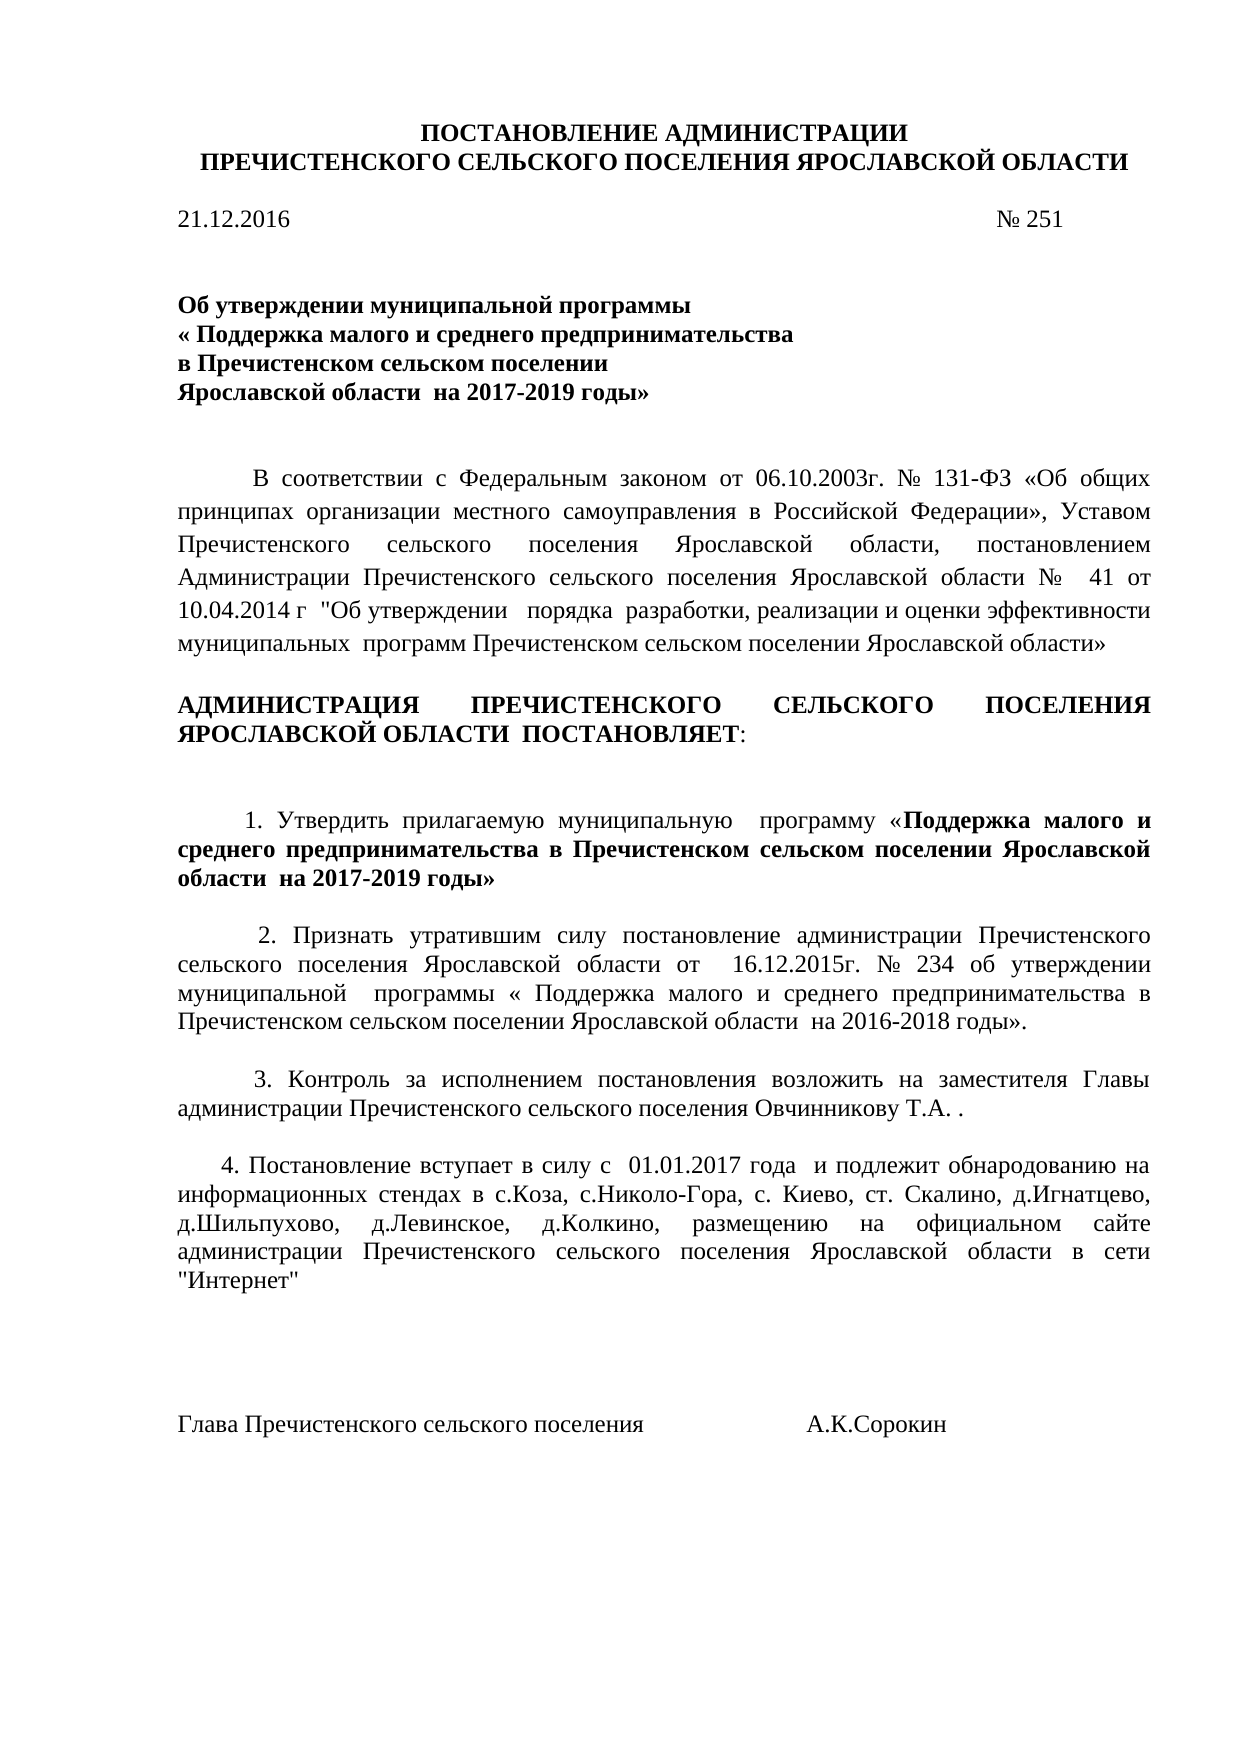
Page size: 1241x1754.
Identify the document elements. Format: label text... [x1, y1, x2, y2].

text Об утверждении муниципальной программы [177, 291, 1152, 319]
text Ярославской области на 2017-2019 годы» [177, 377, 1152, 406]
text 4. Постановление вступает в силу с 01.01.2017 года и подлежит обнародованию на информационных стендах в с.Коза, с.Николо-Гора, с. Киево, ст. Скалино, д.Игнатцево, д.Шильпухово, д.Левинское, д.Колкино, размещению на официальном сайте администрации Пречистенского сельского поселения Ярославской области в сети "Интернет" [177, 1150, 1152, 1294]
text в Пречистенском сельском поселении [177, 348, 1152, 377]
text 2. Признать утратившим силу постановление администрации Пречистенского сельского поселения Ярославской области от 16.12.2015г. № 234 об утверждении муниципальной программы « Поддержка малого и среднего предпринимательства в Пречистенском сельском поселении Ярославской области на 2016-2018 годы». [177, 920, 1152, 1035]
text 3. Контроль за исполнением постановления возложить на заместителя Главы администрации Пречистенского сельского поселения Овчинникову Т.А. . [177, 1064, 1152, 1121]
text ПОСТАНОВЛЕНИЕ АДМИНИСТРАЦИИ [177, 118, 1152, 147]
text « Поддержка малого и среднего предпринимательства [177, 319, 1152, 348]
text ПРЕЧИСТЕНСКОГО СЕЛЬСКОГО ПОСЕЛЕНИЯ ЯРОСЛАВСКОЙ ОБЛАСТИ [177, 147, 1152, 176]
text Глава Пречистенского сельского поселения А.К.Сорокин [177, 1409, 1152, 1438]
text В соответствии с Федеральным законом от 06.10.2003г. № 131-ФЗ «Об общих принципах организации местного самоуправления в Российской Федерации», Уставом Пречистенского сельского поселения Ярославской области, постановлением Администрации Пречистенского сельского поселения Ярославской области № 41 от 10.04.2014 г "Об утверждении порядка разработки, реализации и оценки эффективности муниципальных программ Пречистенском сельском поселении Ярославской области» [177, 463, 1152, 657]
text АДМИНИСТРАЦИЯ ПРЕЧИСТЕНСКОГО СЕЛЬСКОГО ПОСЕЛЕНИЯ ЯРОСЛАВСКОЙ ОБЛАСТИ ПОСТАНОВЛЯЕТ: [177, 690, 1152, 748]
text 1. Утвердить прилагаемую муниципальную программу «Поддержка малого и среднего предпринимательства в Пречистенском сельском поселении Ярославской области на 2017-2019 годы» [177, 805, 1152, 891]
text 21.12.2016 № 251 [177, 204, 1152, 233]
